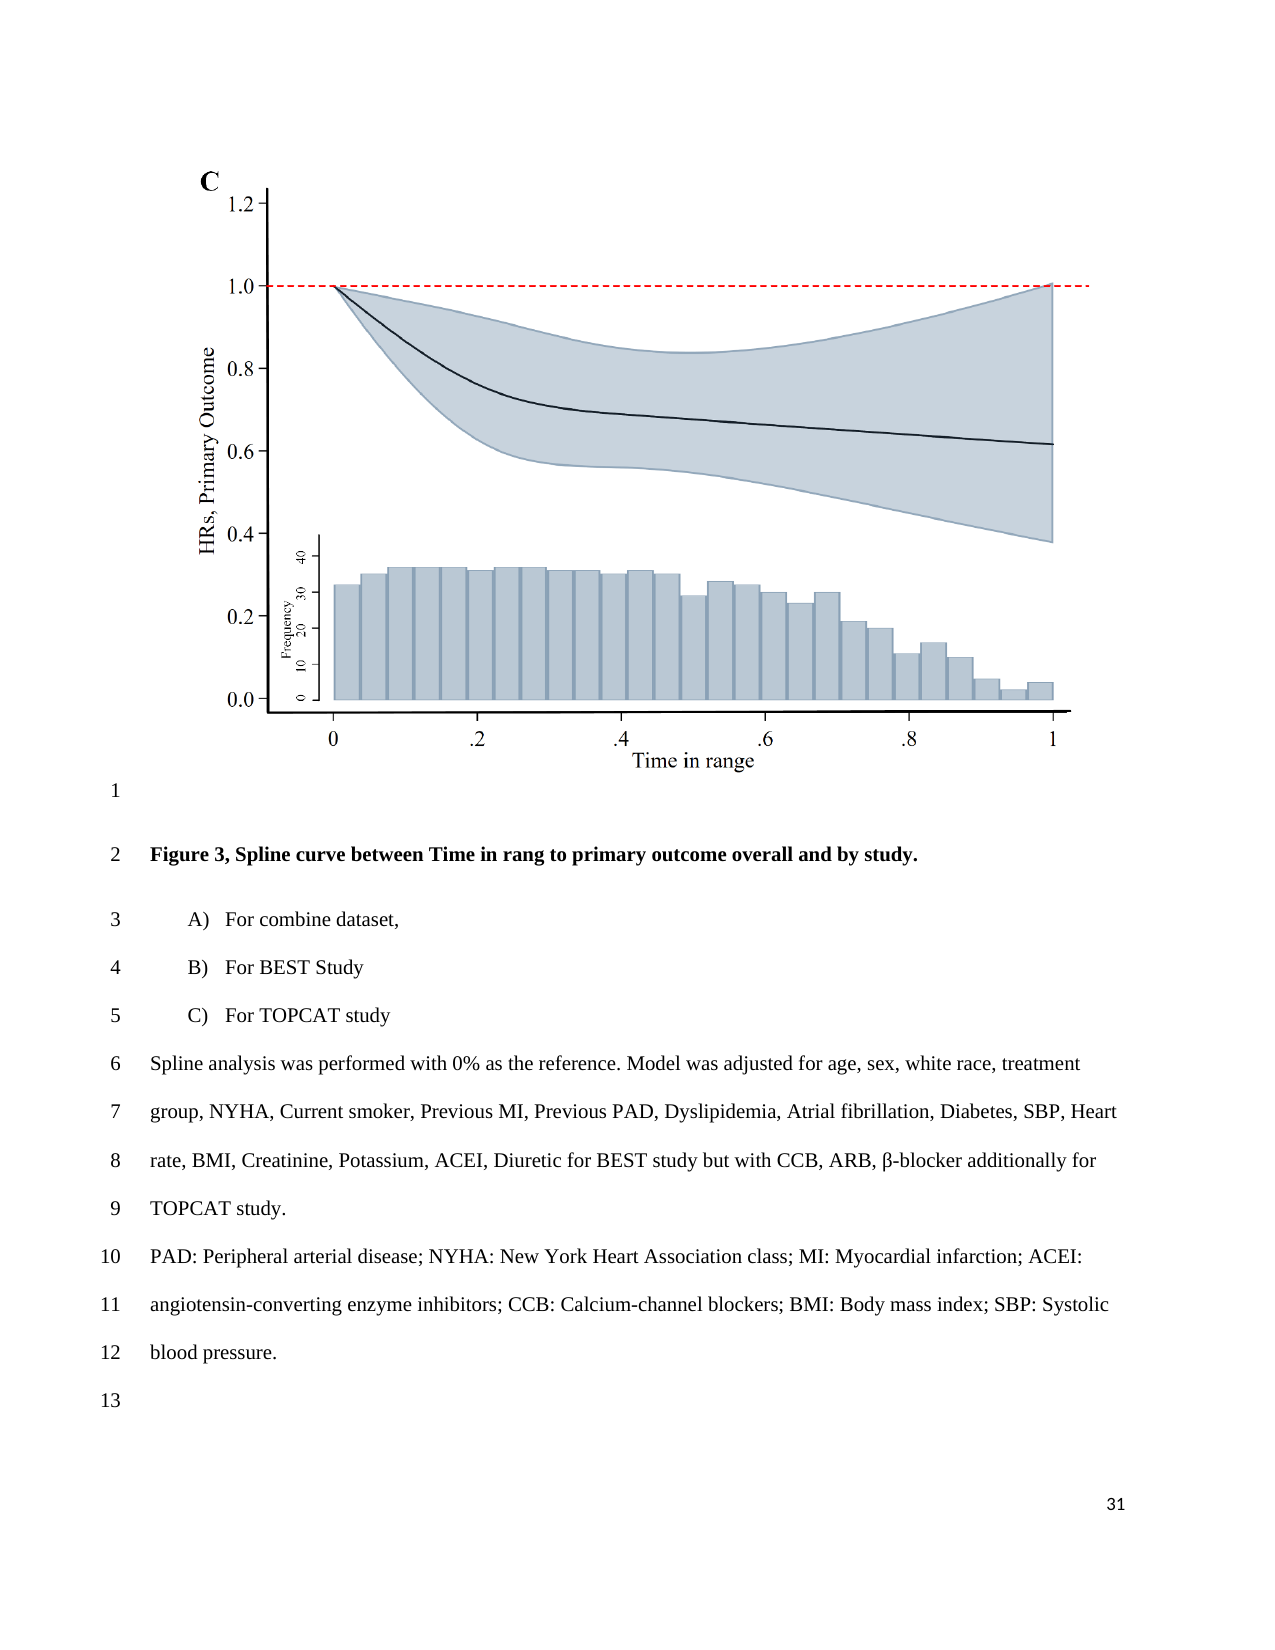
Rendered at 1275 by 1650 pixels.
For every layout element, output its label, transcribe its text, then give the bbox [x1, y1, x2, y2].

list For BEST Study [187, 955, 1125, 979]
picture [186, 158, 1090, 798]
text PAD: Peripheral arterial disease; NYHA: New York Heart Association class; MI: Myocardial infarction; ACEI: angiotensin-converting enzyme inhibitors; CCB: Calcium-channel blockers; BMI: Body mass index; SBP: Systolic blood pressure. [150, 1244, 1125, 1364]
text Figure 3, Spline curve between Time in rang to primary outcome overall and by study. [150, 842, 1125, 866]
text Spline analysis was performed with 0% as the reference. Model was adjusted for age, sex, white race, treatment group, NYHA, Current smoker, Previous MI, Previous PAD, Dyslipidemia, Atrial fibrillation, Diabetes, SBP, Heart rate, BMI, Creatinine, Potassium, ACEI, Diuretic for BEST study but with CCB, ARB, β-blocker additionally for TOPCAT study. [150, 1051, 1125, 1220]
list For combine dataset, [187, 907, 1125, 931]
list For TOPCAT study [187, 1003, 1125, 1027]
